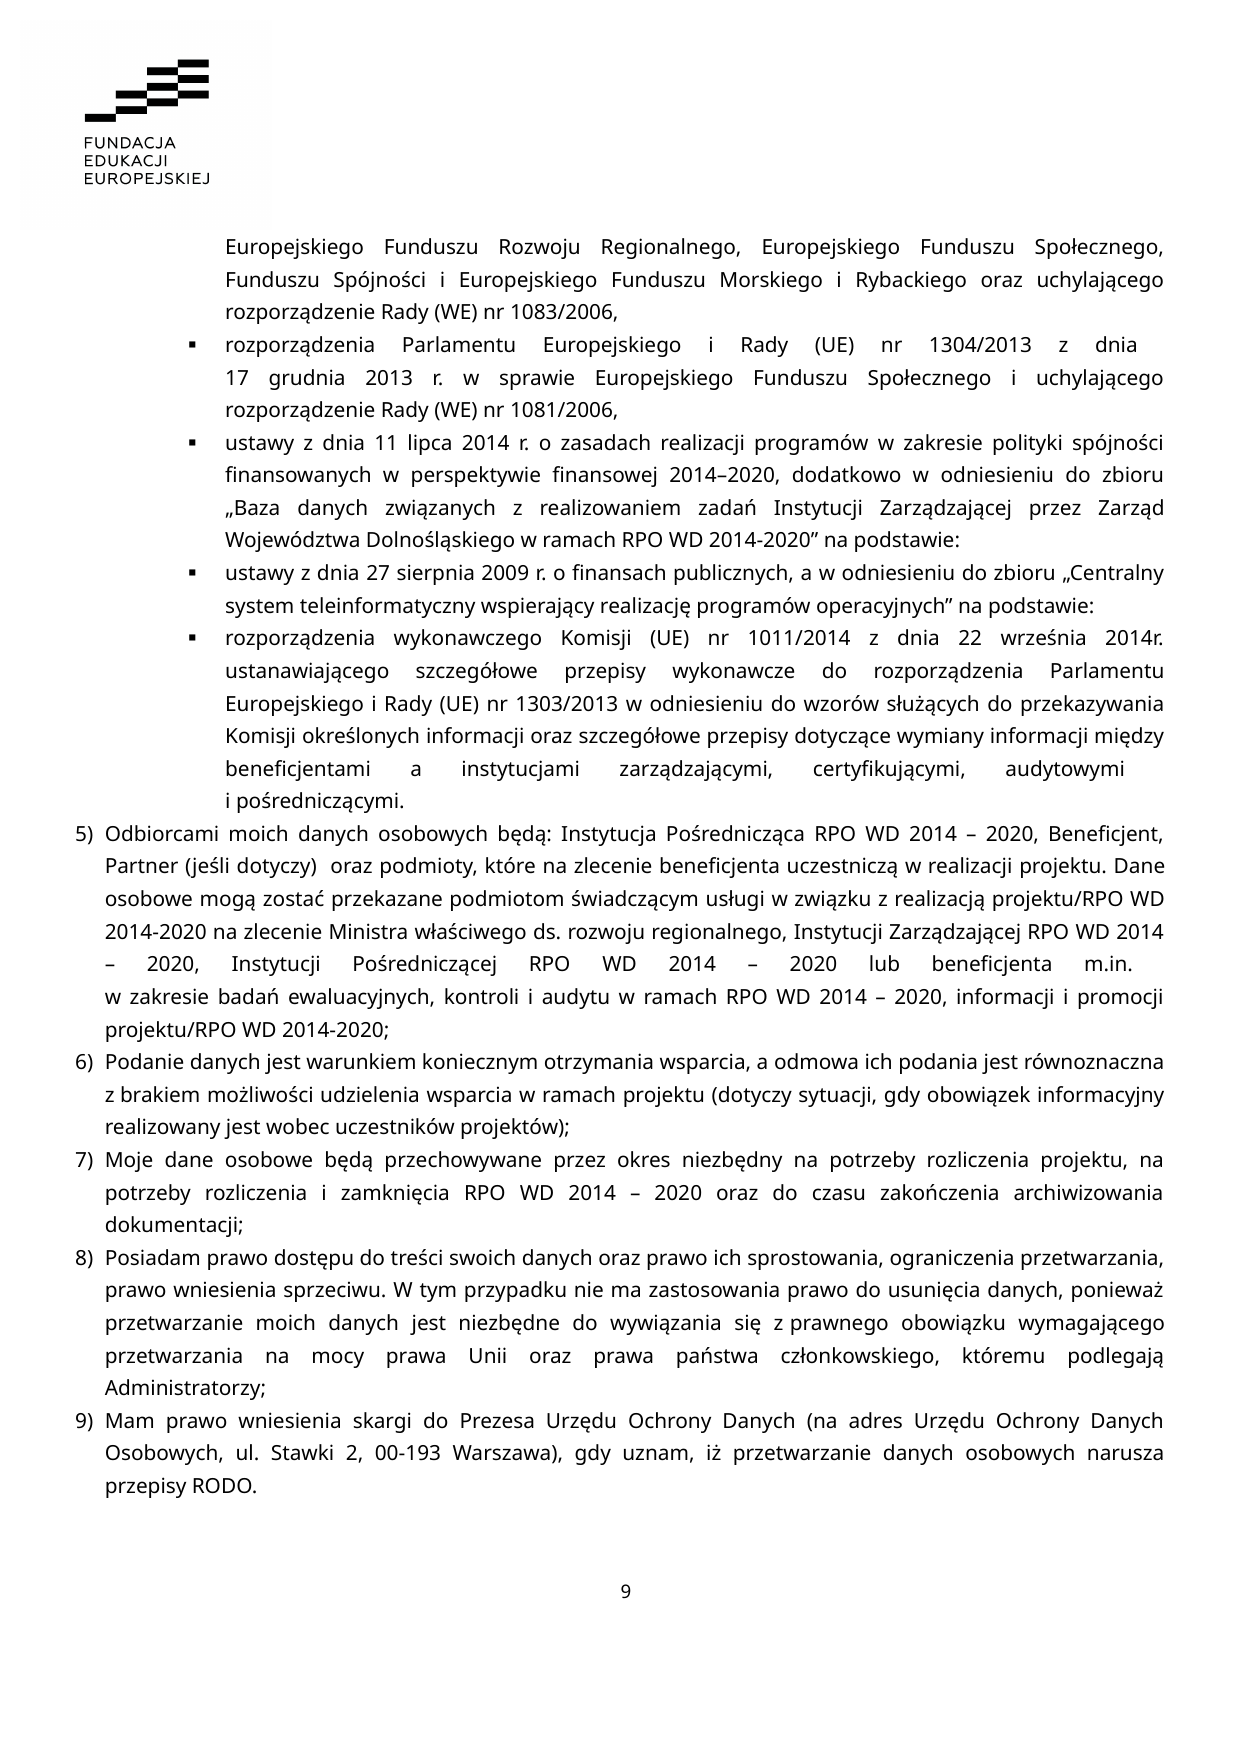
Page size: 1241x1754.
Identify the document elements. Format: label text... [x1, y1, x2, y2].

list rozporządzenia wykonawczego Komisji (UE) nr 1011/2014 z dnia 22 września 2014r. ustanawiającego szczegółowe przepisy wykonawcze do rozporządzenia Parlamentu Europejskiego i Rady (UE) nr 1303/2013 w odniesieniu do wzorów służących do przekazywania Komisji określonych informacji oraz szczegółowe przepisy dotyczące wymiany informacji między beneficjentami a instytucjami zarządzającymi, certyfikującymi, audytowymi i pośredniczącymi. [187, 623, 1165, 815]
list rozporządzenia Parlamentu Europejskiego i Rady (UE) nr 1304/2013 z dnia 17 grudnia 2013 r. w sprawie Europejskiego Funduszu Społecznego i uchylającego rozporządzenie Rady (WE) nr 1081/2006, [187, 330, 1165, 424]
list ustawy z dnia 11 lipca 2014 r. o zasadach realizacji programów w zakresie polityki spójności finansowanych w perspektywie finansowej 2014–2020, dodatkowo w odniesieniu do zbioru „Baza danych związanych z realizowaniem zadań Instytucji Zarządzającej przez Zarząd Województwa Dolnośląskiego w ramach RPO WD 2014-2020” na podstawie: [187, 428, 1165, 554]
list Moje dane osobowe będą przechowywane przez okres niezbędny na potrzeby rozliczenia projektu, na potrzeby rozliczenia i zamknięcia RPO WD 2014 – 2020 oraz do czasu zakończenia archiwizowania dokumentacji; [75, 1145, 1165, 1239]
list Odbiorcami moich danych osobowych będą: Instytucja Pośrednicząca RPO WD 2014 – 2020, Beneficjent, Partner (jeśli dotyczy) oraz podmioty, które na zlecenie beneficjenta uczestniczą w realizacji projektu. Dane osobowe mogą zostać przekazane podmiotom świadczącym usługi w związku z realizacją projektu/RPO WD 2014-2020 na zlecenie Ministra właściwego ds. rozwoju regionalnego, Instytucji Zarządzającej RPO WD 2014 – 2020, Instytucji Pośredniczącej RPO WD 2014 – 2020 lub beneficjenta m.in. w zakresie badań ewaluacyjnych, kontroli i audytu w ramach RPO WD 2014 – 2020, informacji i promocji projektu/RPO WD 2014-2020; [75, 819, 1165, 1043]
list Posiadam prawo dostępu do treści swoich danych oraz prawo ich sprostowania, ograniczenia przetwarzania, prawo wniesienia sprzeciwu. W tym przypadku nie ma zastosowania prawo do usunięcia danych, ponieważ przetwarzanie moich danych jest niezbędne do wywiązania się z prawnego obowiązku wymagającego przetwarzania na mocy prawa Unii oraz prawa państwa członkowskiego, któremu podlegają Administratorzy; [75, 1243, 1165, 1402]
list Podanie danych jest warunkiem koniecznym otrzymania wsparcia, a odmowa ich podania jest równoznaczna z brakiem możliwości udzielenia wsparcia w ramach projektu (dotyczy sytuacji, gdy obowiązek informacyjny realizowany jest wobec uczestników projektów); [75, 1047, 1165, 1141]
list Mam prawo wniesienia skargi do Prezesa Urzędu Ochrony Danych (na adres Urzędu Ochrony Danych Osobowych, ul. Stawki 2, 00-193 Warszawa), gdy uznam, iż przetwarzanie danych osobowych narusza przepisy RODO. [75, 1406, 1165, 1499]
picture [20, 20, 273, 230]
list ustawy z dnia 27 sierpnia 2009 r. o finansach publicznych, a w odniesieniu do zbioru „Centralny system teleinformatyczny wspierający realizację programów operacyjnych” na podstawie: [187, 558, 1165, 619]
